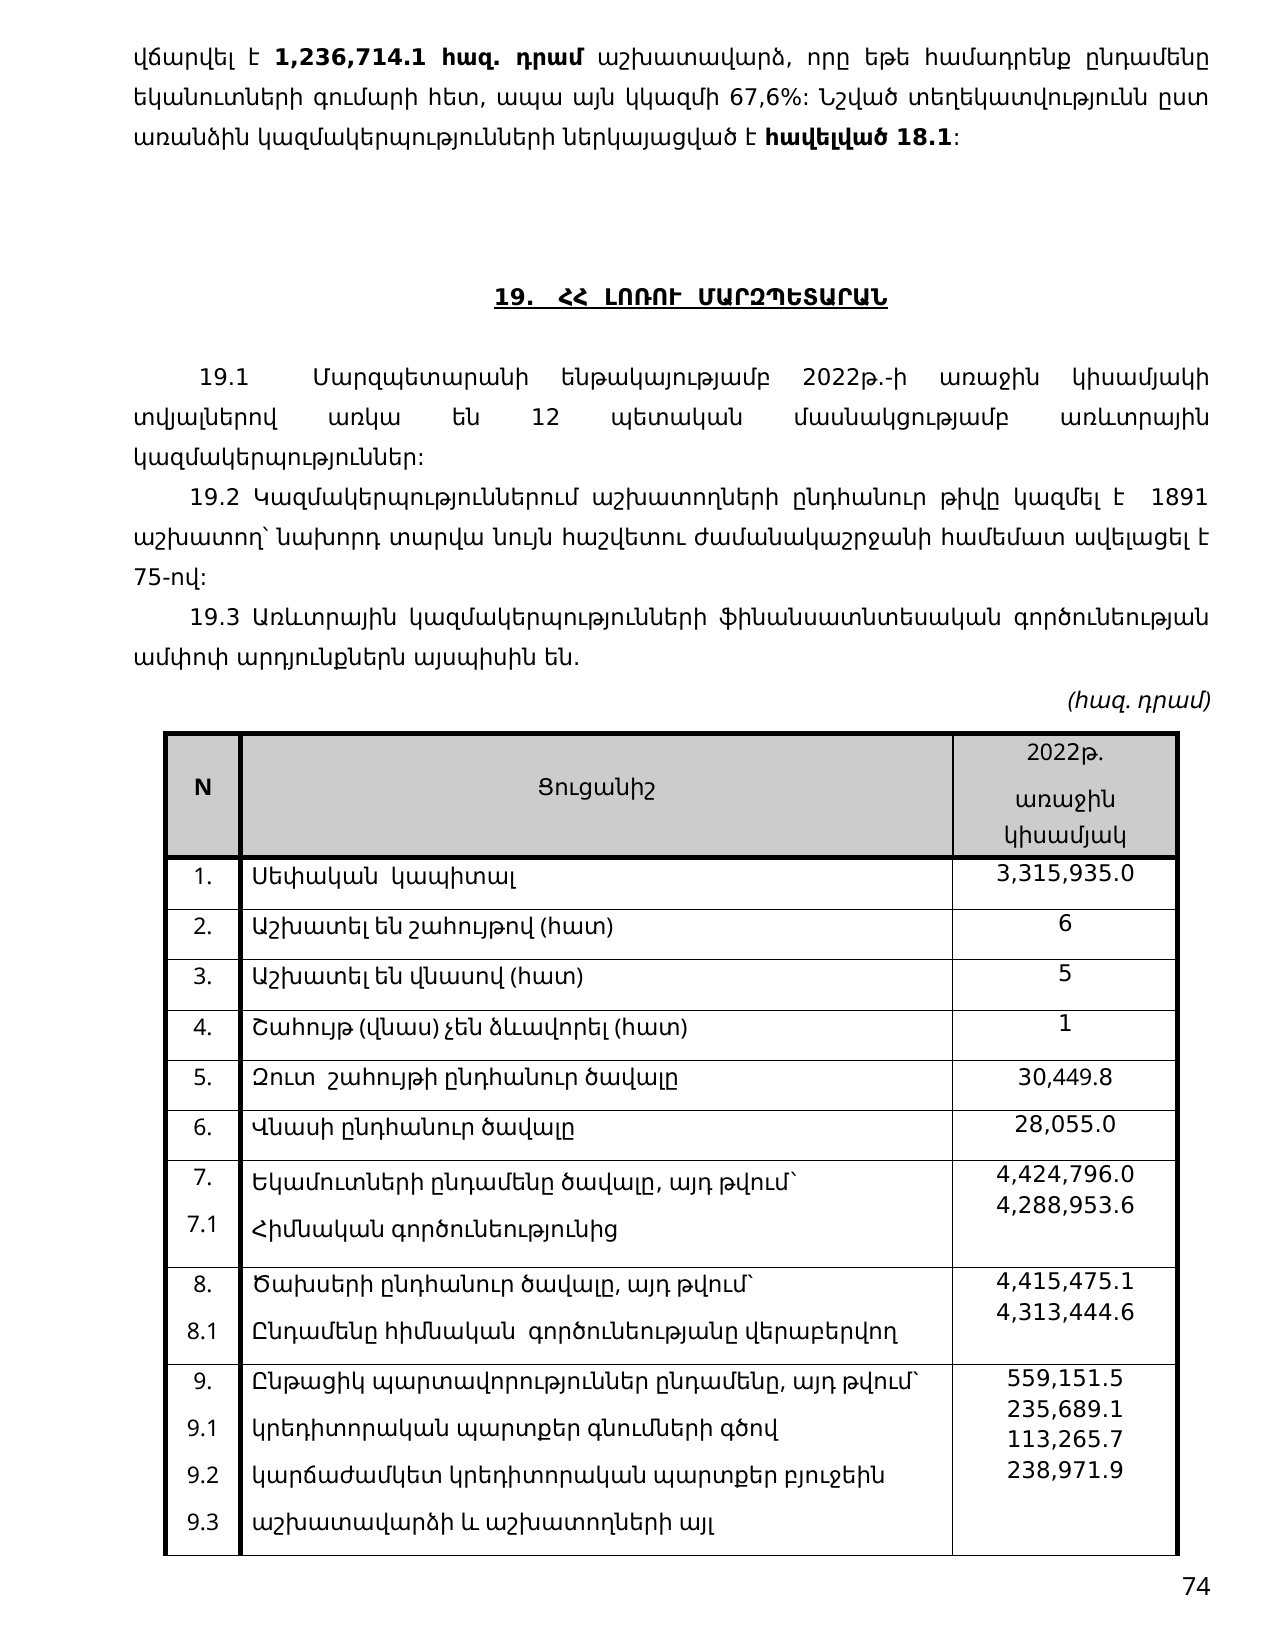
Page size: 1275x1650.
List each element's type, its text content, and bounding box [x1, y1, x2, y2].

table_cell Զուտ շահույթի ընդհանուր ծավալը [243, 1061, 952, 1110]
table_cell 1. [168, 860, 238, 909]
table_cell Աշխատել են շահույթով (հատ) [243, 910, 952, 959]
table_header 2022թ. առաջին կիսամյակ [954, 736, 1175, 855]
table_cell Շահույթ (վնաս) չեն ձևավորել (հատ) [243, 1011, 952, 1060]
table_cell Ծախսերի ընդհանուր ծավալը, այդ թվում` Ընդամենը հիմնական գործունեությանը վերաբերվող [243, 1268, 952, 1364]
table_cell 1 [953, 1011, 1175, 1060]
table_cell 3. [168, 960, 238, 1009]
table_cell Եկամուտների ընդամենը ծավալը, այդ թվում` Հիմնական գործունեությունից [243, 1161, 952, 1267]
text 19.2 Կազմակերպություններում աշխատողների ընդհանուր թիվը կազմել է 1891 աշխատող՝ նախորդ տարվա նույն հաշվետու ժամանակաշրջանի համեմատ ավելացել է 75-ով: [133, 484, 1211, 591]
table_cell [953, 1365, 1175, 1555]
table_cell Սեփական կապիտալ [243, 860, 952, 909]
table_cell 8. 8.1 [168, 1268, 238, 1364]
table_cell 6 [953, 910, 1175, 959]
text 19.3 Առևտրային կազմակերպությունների ֆինանսատնտեսական գործունեության ամփոփ արդյունքներն այսպիսին են. [133, 604, 1211, 671]
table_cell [243, 1365, 952, 1555]
table_cell 5 [953, 960, 1175, 1009]
table_cell 7. 7.1 [168, 1161, 238, 1267]
text (հազ. դրամ) [133, 684, 1211, 716]
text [133, 44, 1211, 151]
table_cell 9. 9.1 9.2 9.3 [168, 1365, 238, 1555]
table_cell 4,424,796․0 4,288,953․6 [953, 1161, 1175, 1267]
text 19. ՀՀ ԼՈՌՈՒ ՄԱՐԶՊԵՏԱՐԱՆ [170, 284, 1211, 311]
table_cell 4. [168, 1011, 238, 1060]
table_cell 6. [168, 1111, 238, 1160]
table_cell Աշխատել են վնասով (հատ) [243, 960, 952, 1009]
table_cell Վնասի ընդհանուր ծավալը [243, 1111, 952, 1160]
table_cell 5. [168, 1061, 238, 1110]
text 19.1 Մարզպետարանի ենթակայությամբ 2022թ.-ի առաջին կիսամյակի տվյալներով առկա են 12 պետական մասնակցությամբ առևտրային կազմակերպություններ: [133, 364, 1211, 471]
table_header N [168, 736, 238, 855]
table_cell 4,415,475․1 4,313,444․6 [953, 1268, 1175, 1364]
table_header Ցուցանիշ [243, 736, 952, 855]
table_cell 3,315,935․0 [953, 860, 1175, 909]
table_cell 30,449.8 [953, 1061, 1175, 1110]
table_cell 2. [168, 910, 238, 959]
table_cell 28,055.0 [953, 1111, 1175, 1160]
